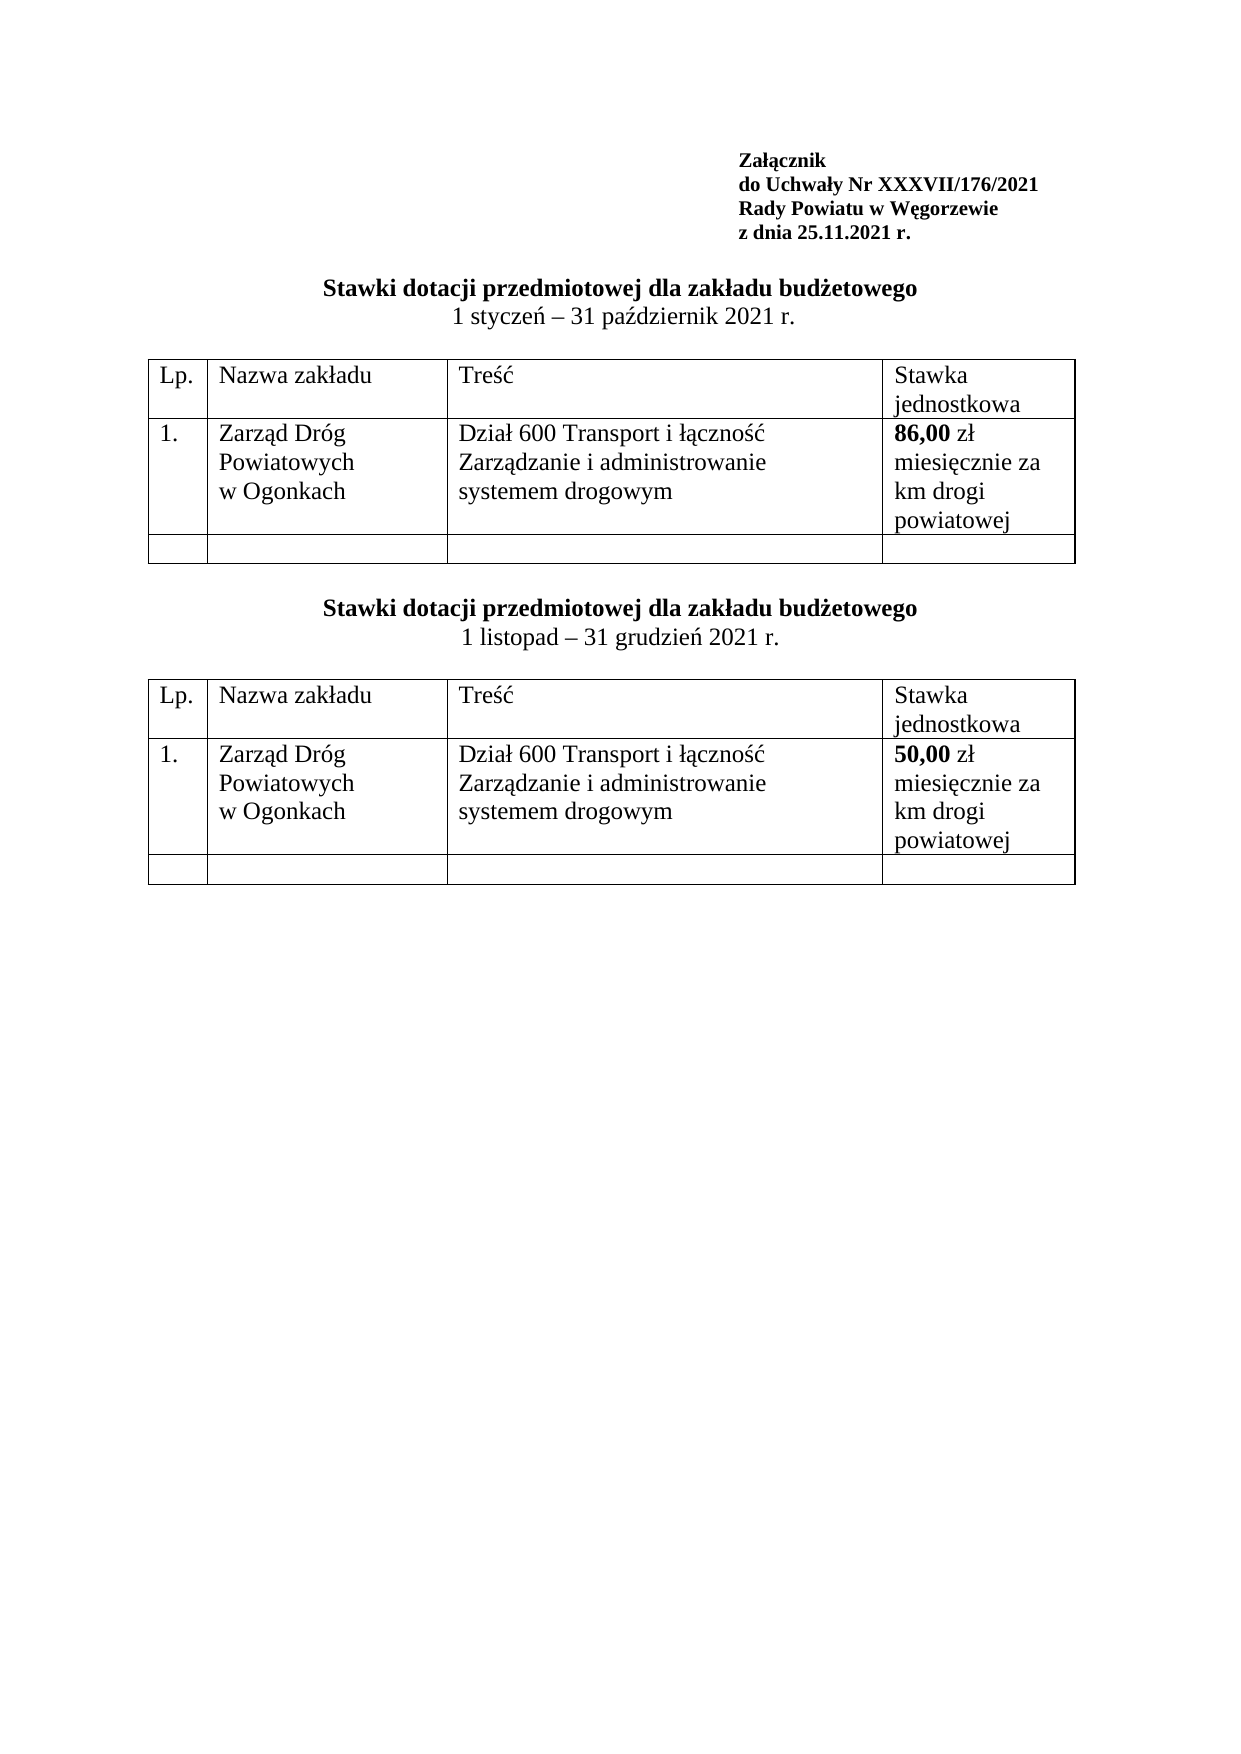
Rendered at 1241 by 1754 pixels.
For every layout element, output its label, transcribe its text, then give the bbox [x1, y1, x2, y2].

table_cell 86,00 zł miesięcznie za km drogi powiatowej [883, 419, 1074, 533]
text Stawki dotacji przedmiotowej dla zakładu budżetowego [148, 273, 1093, 301]
table_cell [149, 535, 207, 563]
table_cell Zarząd Dróg Powiatowych w Ogonkach [208, 739, 447, 854]
text 1 styczeń – 31 październik 2021 r. [148, 301, 1093, 330]
table_header Lp. [149, 680, 207, 738]
table_cell [883, 535, 1074, 563]
table_cell [149, 855, 207, 884]
text Rady Powiatu w Węgorzewie [187, 196, 1093, 220]
table_header Treść [448, 680, 882, 738]
table_cell Dział 600 Transport i łączność Zarządzanie i administrowanie systemem drogowym [448, 739, 882, 854]
table_header Stawka jednostkowa [883, 680, 1074, 738]
table_cell 50,00 zł miesięcznie za km drogi powiatowej [883, 739, 1074, 854]
table_cell Zarząd Dróg Powiatowych w Ogonkach [208, 419, 447, 533]
table_cell 1. [149, 419, 207, 533]
table_header Nazwa zakładu [208, 680, 447, 738]
table_header Lp. [149, 360, 207, 417]
table_cell 1. [149, 739, 207, 854]
table_header Stawka jednostkowa [883, 360, 1074, 417]
table_cell [883, 855, 1074, 884]
text Stawki dotacji przedmiotowej dla zakładu budżetowego [148, 593, 1093, 622]
table_cell [208, 855, 447, 884]
table_cell [448, 535, 882, 563]
text Załącznik [187, 148, 1093, 172]
text z dnia 25.11.2021 r. [187, 220, 1093, 244]
table_cell Dział 600 Transport i łączność Zarządzanie i administrowanie systemem drogowym [448, 419, 882, 533]
table_header Nazwa zakładu [208, 360, 447, 417]
text 1 listopad – 31 grudzień 2021 r. [148, 622, 1093, 651]
text do Uchwały Nr XXXVII/176/2021 [187, 172, 1093, 196]
table_cell [448, 855, 882, 884]
table_cell [208, 535, 447, 563]
table_header Treść [448, 360, 882, 417]
